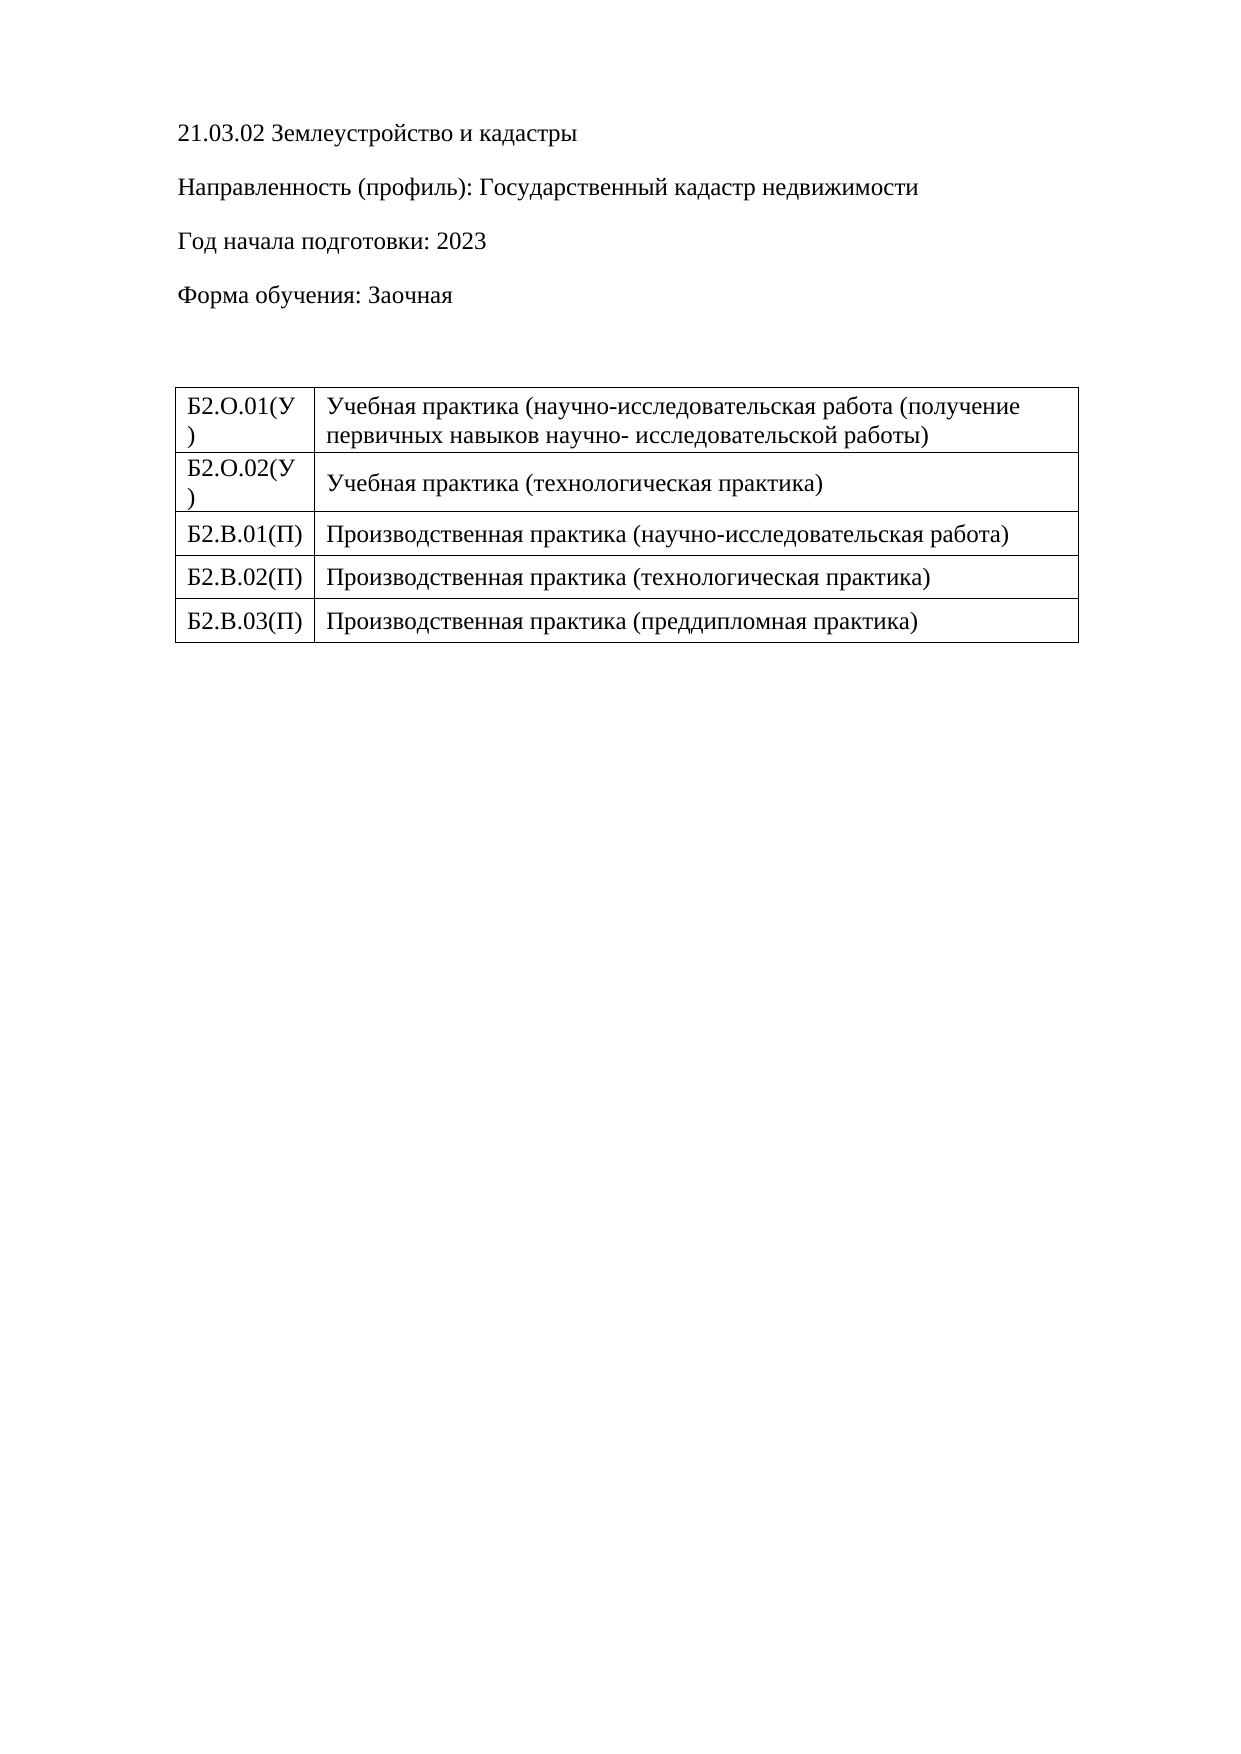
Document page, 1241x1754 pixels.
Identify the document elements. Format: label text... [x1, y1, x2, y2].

table_cell Производственная практика (технологическая практика) [315, 556, 1078, 598]
table_cell Производственная практика (преддипломная практика) [315, 599, 1078, 642]
text Направленность (профиль): Государственный кадастр недвижимости [177, 172, 1152, 201]
table_header Б2.О.01(У) [176, 388, 314, 452]
table_header Учебная практика (научно-исследовательская работа (получение первичных навыков научно- исследовательской работы) [315, 388, 1078, 452]
table_cell Б2.В.01(П) [176, 512, 314, 554]
text Форма обучения: Заочная [177, 280, 1152, 308]
text Год начала подготовки: 2023 [177, 226, 1152, 254]
table_cell Б2.В.02(П) [176, 556, 314, 598]
table_cell Б2.В.03(П) [176, 599, 314, 642]
text 21.03.02 Землеустройство и кадастры [177, 118, 1152, 147]
table_cell Производственная практика (научно-исследовательская работа) [315, 512, 1078, 554]
table_cell Б2.О.02(У) [176, 453, 314, 511]
table_cell Учебная практика (технологическая практика) [315, 453, 1078, 511]
